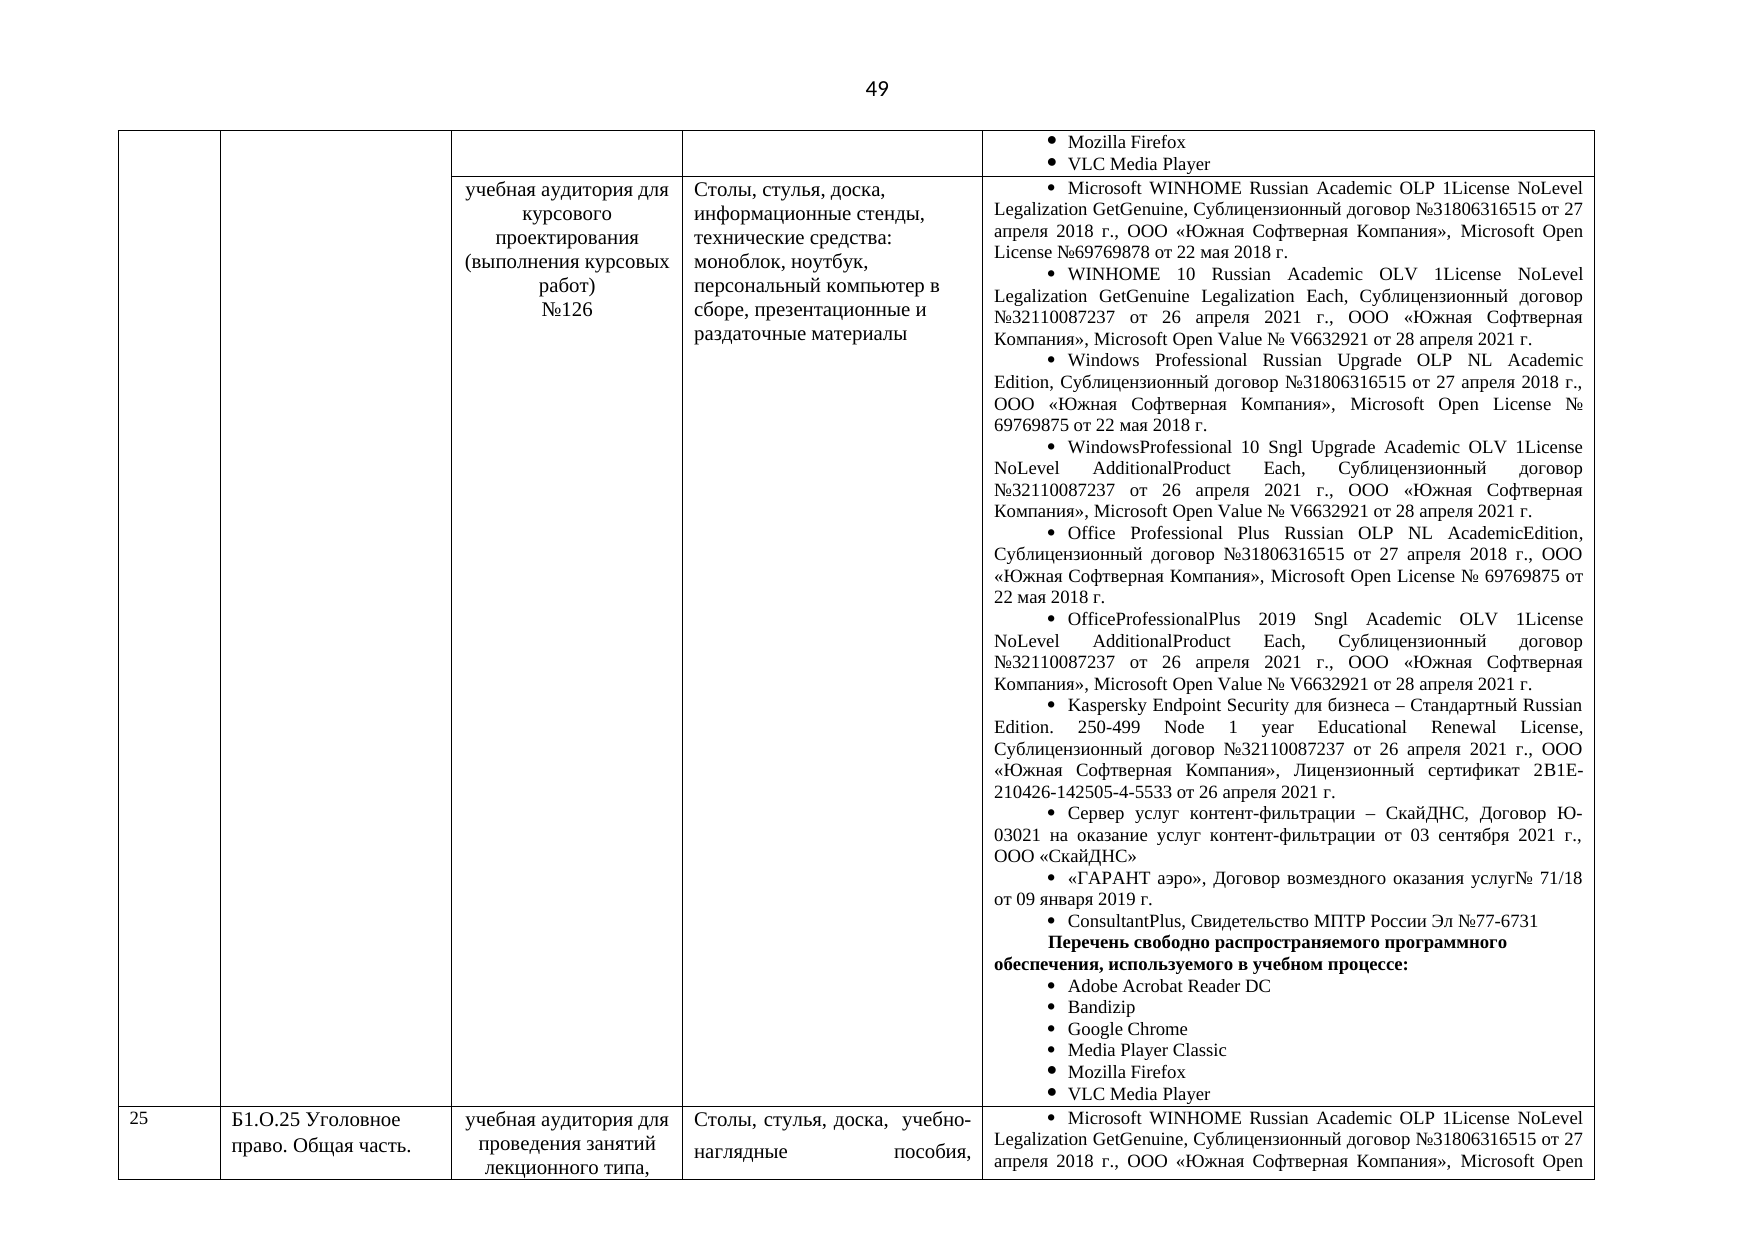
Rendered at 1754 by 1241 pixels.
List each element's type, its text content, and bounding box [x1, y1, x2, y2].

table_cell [452, 1107, 682, 1179]
table_cell учебная аудитория для курсового проектирования (выполнения курсовых работ) №126 [452, 177, 682, 1106]
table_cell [983, 1107, 1594, 1179]
table_cell 25 [119, 1107, 220, 1179]
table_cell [683, 1107, 982, 1179]
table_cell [683, 131, 982, 176]
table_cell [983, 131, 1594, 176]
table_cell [221, 1107, 451, 1179]
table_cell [452, 131, 682, 176]
